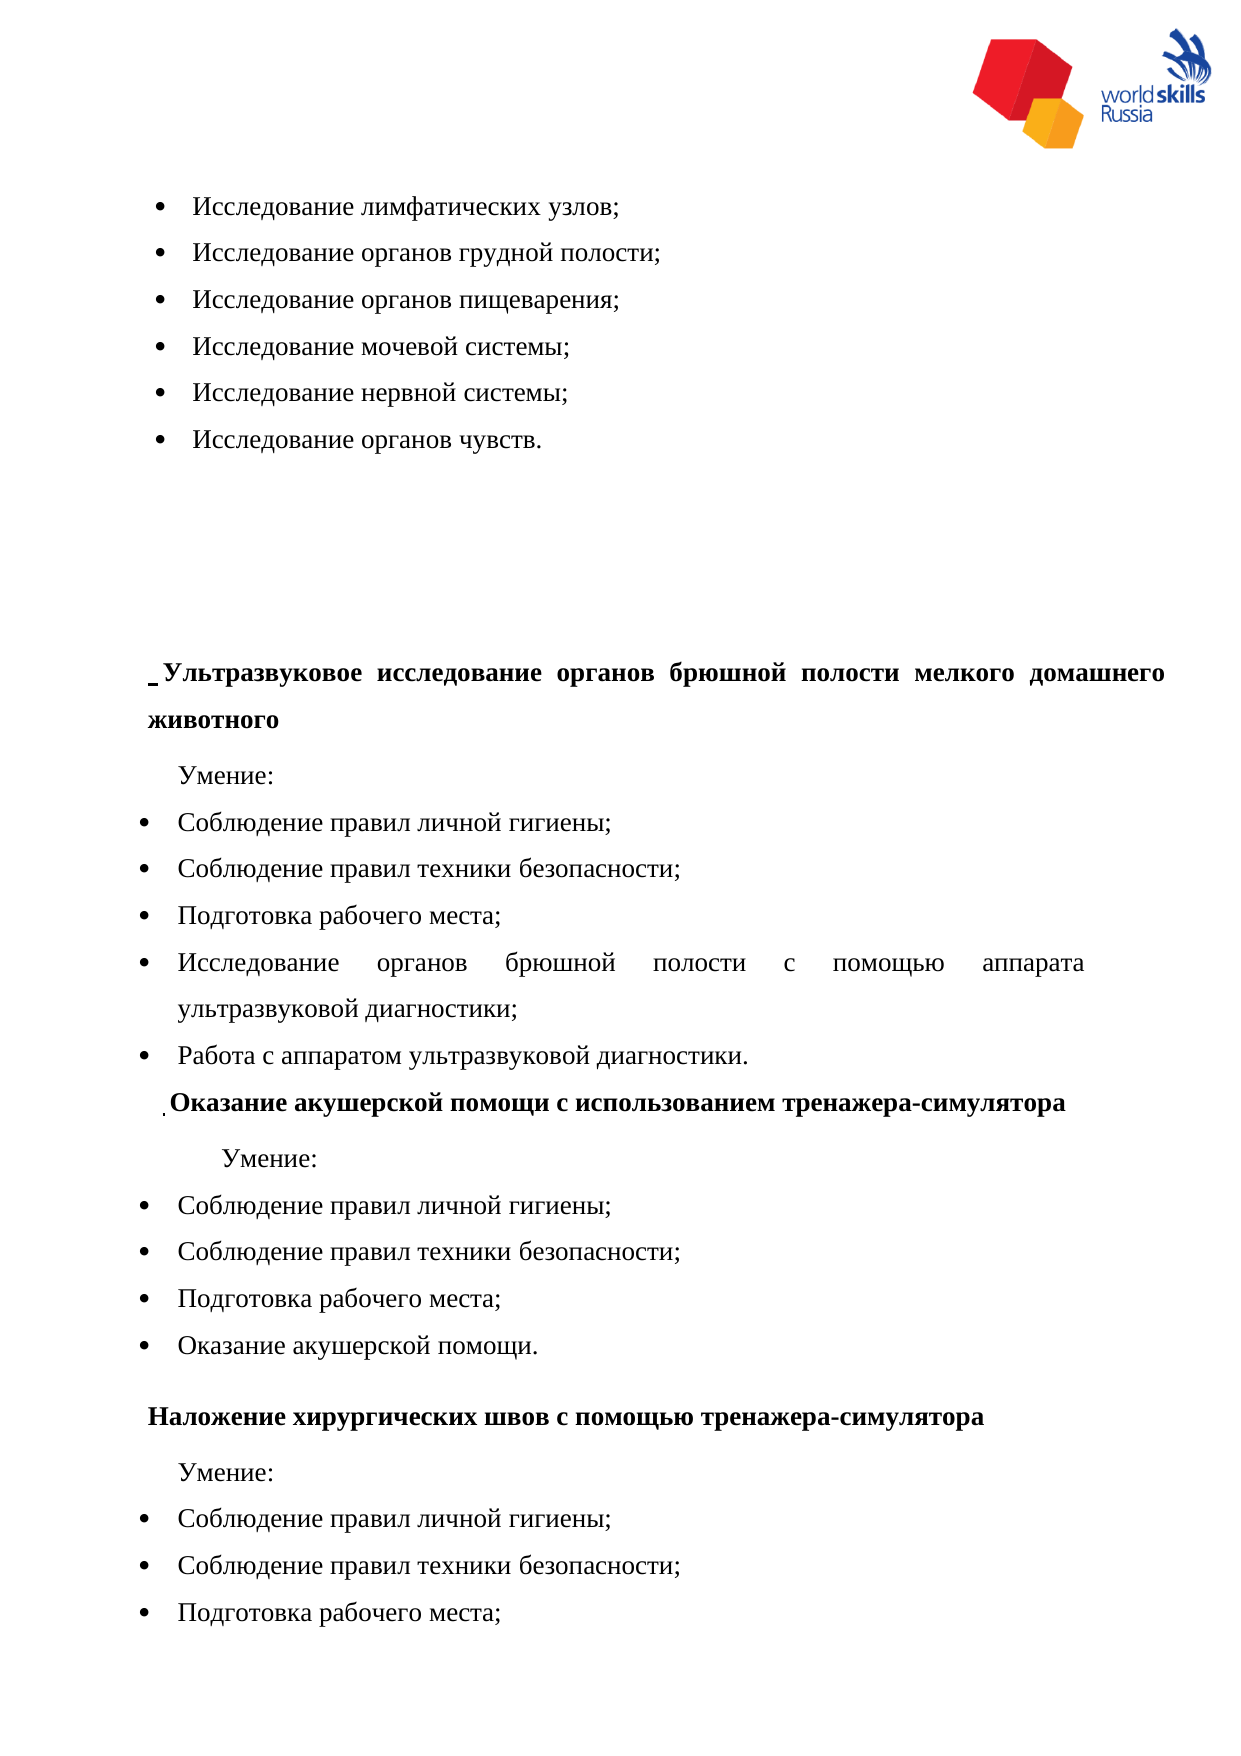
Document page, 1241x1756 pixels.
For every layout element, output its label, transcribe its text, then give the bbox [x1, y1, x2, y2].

list Оказание акушерской помощи. [140, 1329, 1166, 1360]
list Подготовка рабочего места; [140, 899, 1166, 930]
list Соблюдение правил личной гигиены; [140, 806, 1166, 837]
text Умение: [177, 759, 1166, 790]
list Работа с аппаратом ультразвуковой диагностики. [140, 1039, 1166, 1071]
list Соблюдение правил личной гигиены; [140, 1502, 1166, 1533]
list Исследование органов грудной полости; [156, 236, 1166, 267]
list Исследование органов чувств. [156, 423, 1166, 454]
list Соблюдение правил техники безопасности; [140, 852, 1166, 883]
list Соблюдение правил техники безопасности; [140, 1235, 1166, 1267]
subtitle Оказание акушерской помощи с использованием тренажера-симулятора [162, 1086, 1166, 1117]
list Исследование мочевой системы; [156, 329, 1166, 361]
list Соблюдение правил личной гигиены; [140, 1189, 1166, 1220]
text Умение: [221, 1142, 1166, 1173]
list Исследование лимфатических узлов; [156, 189, 1166, 221]
list Исследование нервной системы; [156, 376, 1166, 407]
list Исследование органов брюшной полости с помощью аппарата ультразвуковой диагностики; [140, 946, 1086, 1024]
list Подготовка рабочего места; [140, 1282, 1166, 1313]
list Исследование органов пищеварения; [156, 283, 1166, 314]
subtitle Наложение хирургических швов с помощью тренажера-симулятора [148, 1400, 1166, 1431]
list Соблюдение правил техники безопасности; [140, 1549, 1166, 1580]
list Подготовка рабочего места; [140, 1596, 1166, 1627]
subtitle Ультразвуковое исследование органов брюшной полости мелкого домашнего животного [148, 656, 1166, 734]
text Умение: [177, 1456, 1166, 1487]
